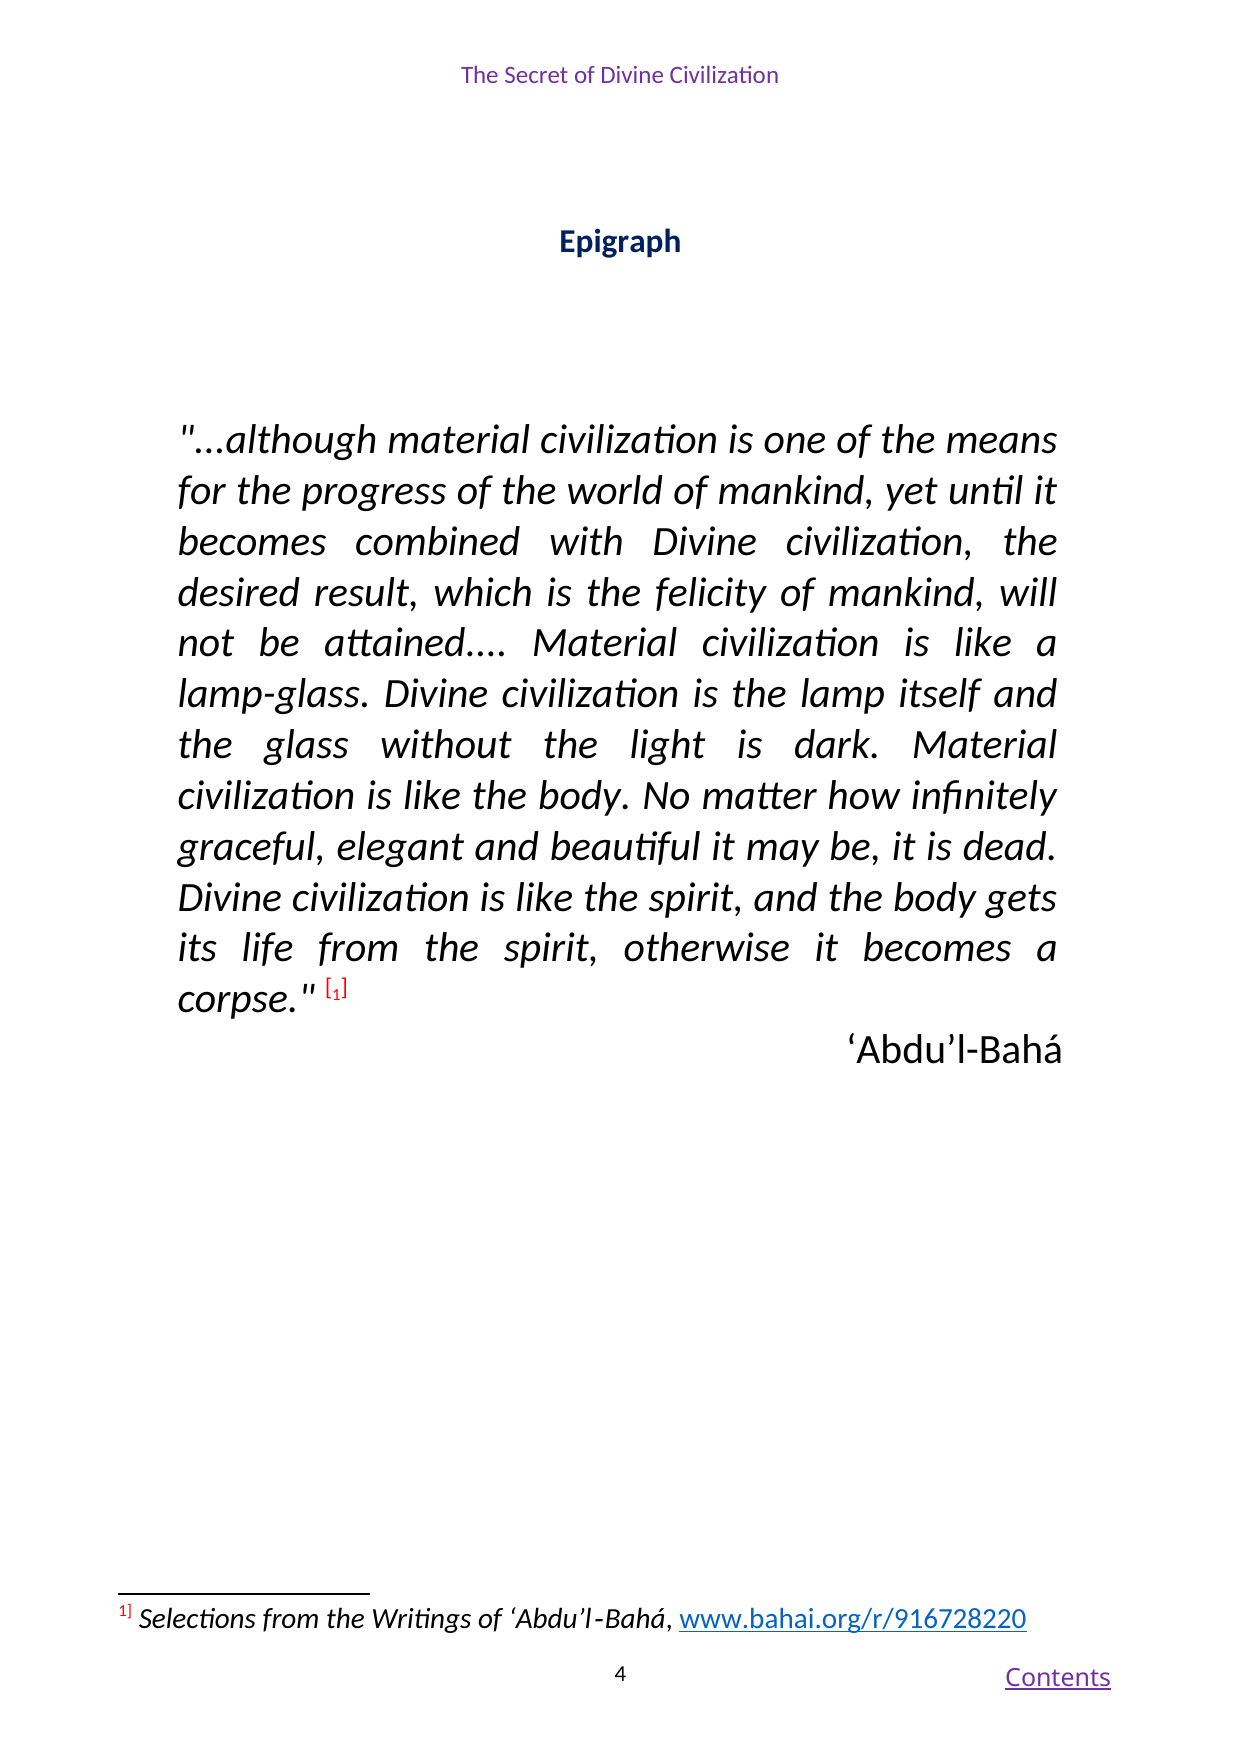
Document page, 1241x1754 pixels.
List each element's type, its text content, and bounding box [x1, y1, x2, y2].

text ‘Abdu’l-Bahá [177, 1023, 1063, 1074]
text "...although material civilization is one of the means for the progress of the world of mankind, yet until it becomes combined with Divine civilization, the desired result, which is the felicity of mankind, will not be attained.... Material civilization is like a lamp-glass. Divine civilization is the lamp itself and the glass without the light is dark. Material civilization is like the body. No matter how infinitely graceful, elegant and beautiful it may be, it is dead. Divine civilization is like the spirit, and the body gets its life from the spirit, otherwise it becomes a corpse." [] [177, 413, 1063, 1023]
subtitle Epigraph [118, 220, 1122, 261]
